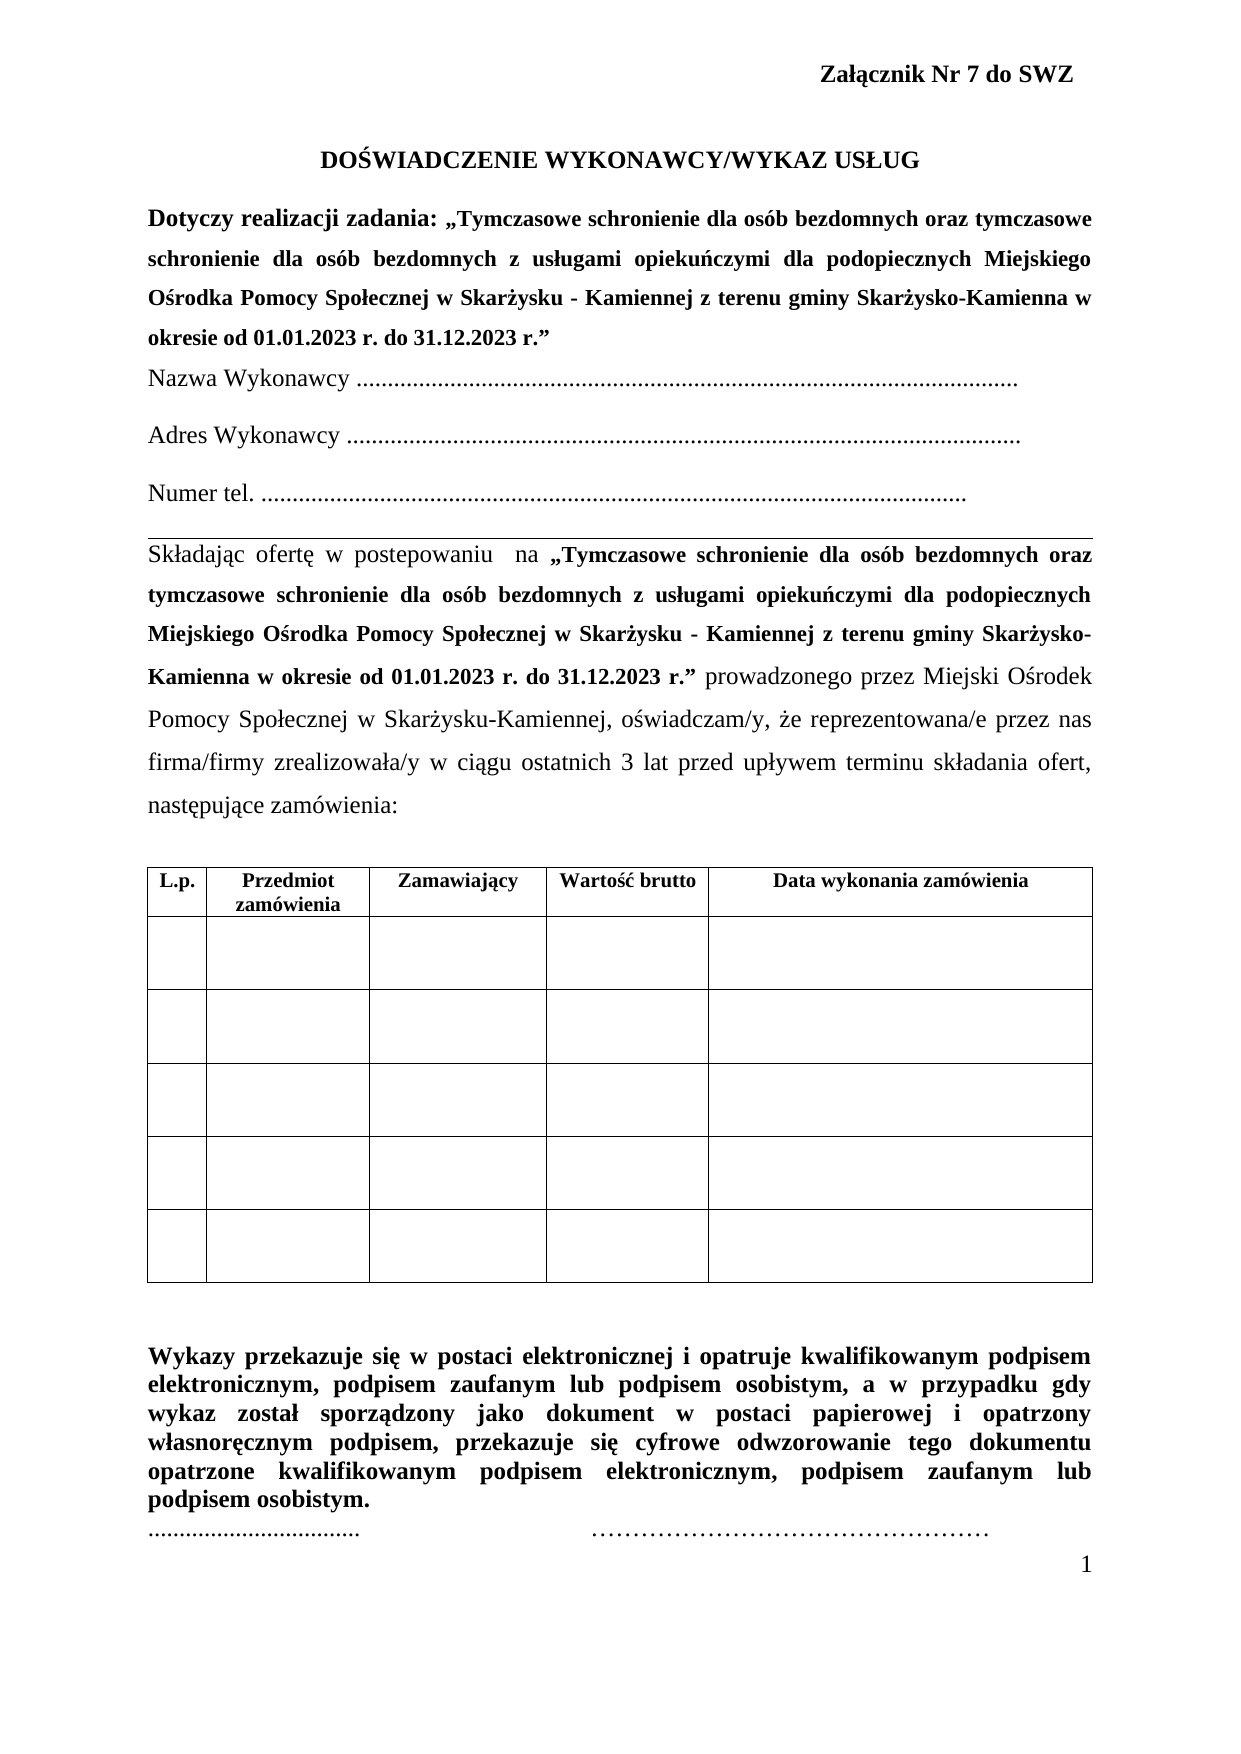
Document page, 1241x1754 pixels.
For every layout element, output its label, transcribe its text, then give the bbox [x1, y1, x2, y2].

table_cell [370, 917, 546, 989]
table_cell [709, 917, 1092, 989]
table_cell [709, 990, 1092, 1062]
text .................................. ………………………………………… [148, 1513, 1093, 1542]
table_header L.p. [148, 868, 206, 916]
text Adres Wykonawcy ............................................................................................................ [148, 421, 1093, 449]
table_cell [370, 1064, 546, 1136]
table_header Data wykonania zamówienia [709, 868, 1092, 916]
table_cell [709, 1210, 1092, 1282]
table_cell [148, 1137, 206, 1209]
table_cell [370, 1210, 546, 1282]
table_cell [148, 1064, 206, 1136]
table_cell [207, 1210, 369, 1282]
text Wykazy przekazuje się w postaci elektronicznej i opatruje kwalifikowanym podpisem elektronicznym, podpisem zaufanym lub podpisem osobistym, a w przypadku gdy wykaz został sporządzony jako dokument w postaci papierowej i opatrzony własnoręcznym podpisem, przekazuje się cyfrowe odwzorowanie tego dokumentu opatrzone kwalifikowanym podpisem elektronicznym, podpisem zaufanym lub podpisem osobistym. [148, 1341, 1093, 1513]
table_cell [148, 917, 206, 989]
text Załącznik Nr 7 do SWZ [738, 59, 1093, 88]
table_cell [207, 990, 369, 1062]
table_cell [370, 990, 546, 1062]
table_cell [148, 990, 206, 1062]
table_cell [207, 917, 369, 989]
text DOŚWIADCZENIE WYKONAWCY/WYKAZ USŁUG [148, 145, 1093, 174]
text Numer tel. ................................................................................................................. [148, 478, 1093, 507]
table_cell [709, 1137, 1092, 1209]
table_cell [709, 1064, 1092, 1136]
table_cell [207, 1064, 369, 1136]
table_cell [547, 990, 708, 1062]
table_cell [547, 1137, 708, 1209]
text Składając ofertę w postepowaniu na „Tymczasowe schronienie dla osób bezdomnych oraz tymczasowe schronienie dla osób bezdomnych z usługami opiekuńczymi dla podopiecznych Miejskiego Ośrodka Pomocy Społecznej w Skarżysku - Kamiennej z terenu gminy Skarżysko-Kamienna w okresie od 01.01.2023 r. do 31.12.2023 r.” prowadzonego przez Miejski Ośrodek Pomocy Społecznej w Skarżysku-Kamiennej, oświadczam/y, że reprezentowana/e przez nas firma/firmy zrealizowała/y w ciągu ostatnich 3 lat przed upływem terminu składania ofert, następujące zamówienia: [148, 539, 1093, 819]
table_cell [547, 1064, 708, 1136]
table_header Zamawiający [370, 868, 546, 916]
text Dotyczy realizacji zadania: „Tymczasowe schronienie dla osób bezdomnych oraz tymczasowe schronienie dla osób bezdomnych z usługami opiekuńczymi dla podopiecznych Miejskiego Ośrodka Pomocy Społecznej w Skarżysku - Kamiennej z terenu gminy Skarżysko-Kamienna w okresie od 01.01.2023 r. do 31.12.2023 r.” [148, 203, 1093, 350]
table_cell [370, 1137, 546, 1209]
table_header Wartość brutto [547, 868, 708, 916]
table_cell [207, 1137, 369, 1209]
table_cell [547, 917, 708, 989]
table_cell [547, 1210, 708, 1282]
table_header Przedmiot zamówienia [207, 868, 369, 916]
text Nazwa Wykonawcy .......................................................................................................... [148, 363, 1093, 392]
table_cell [148, 1210, 206, 1282]
